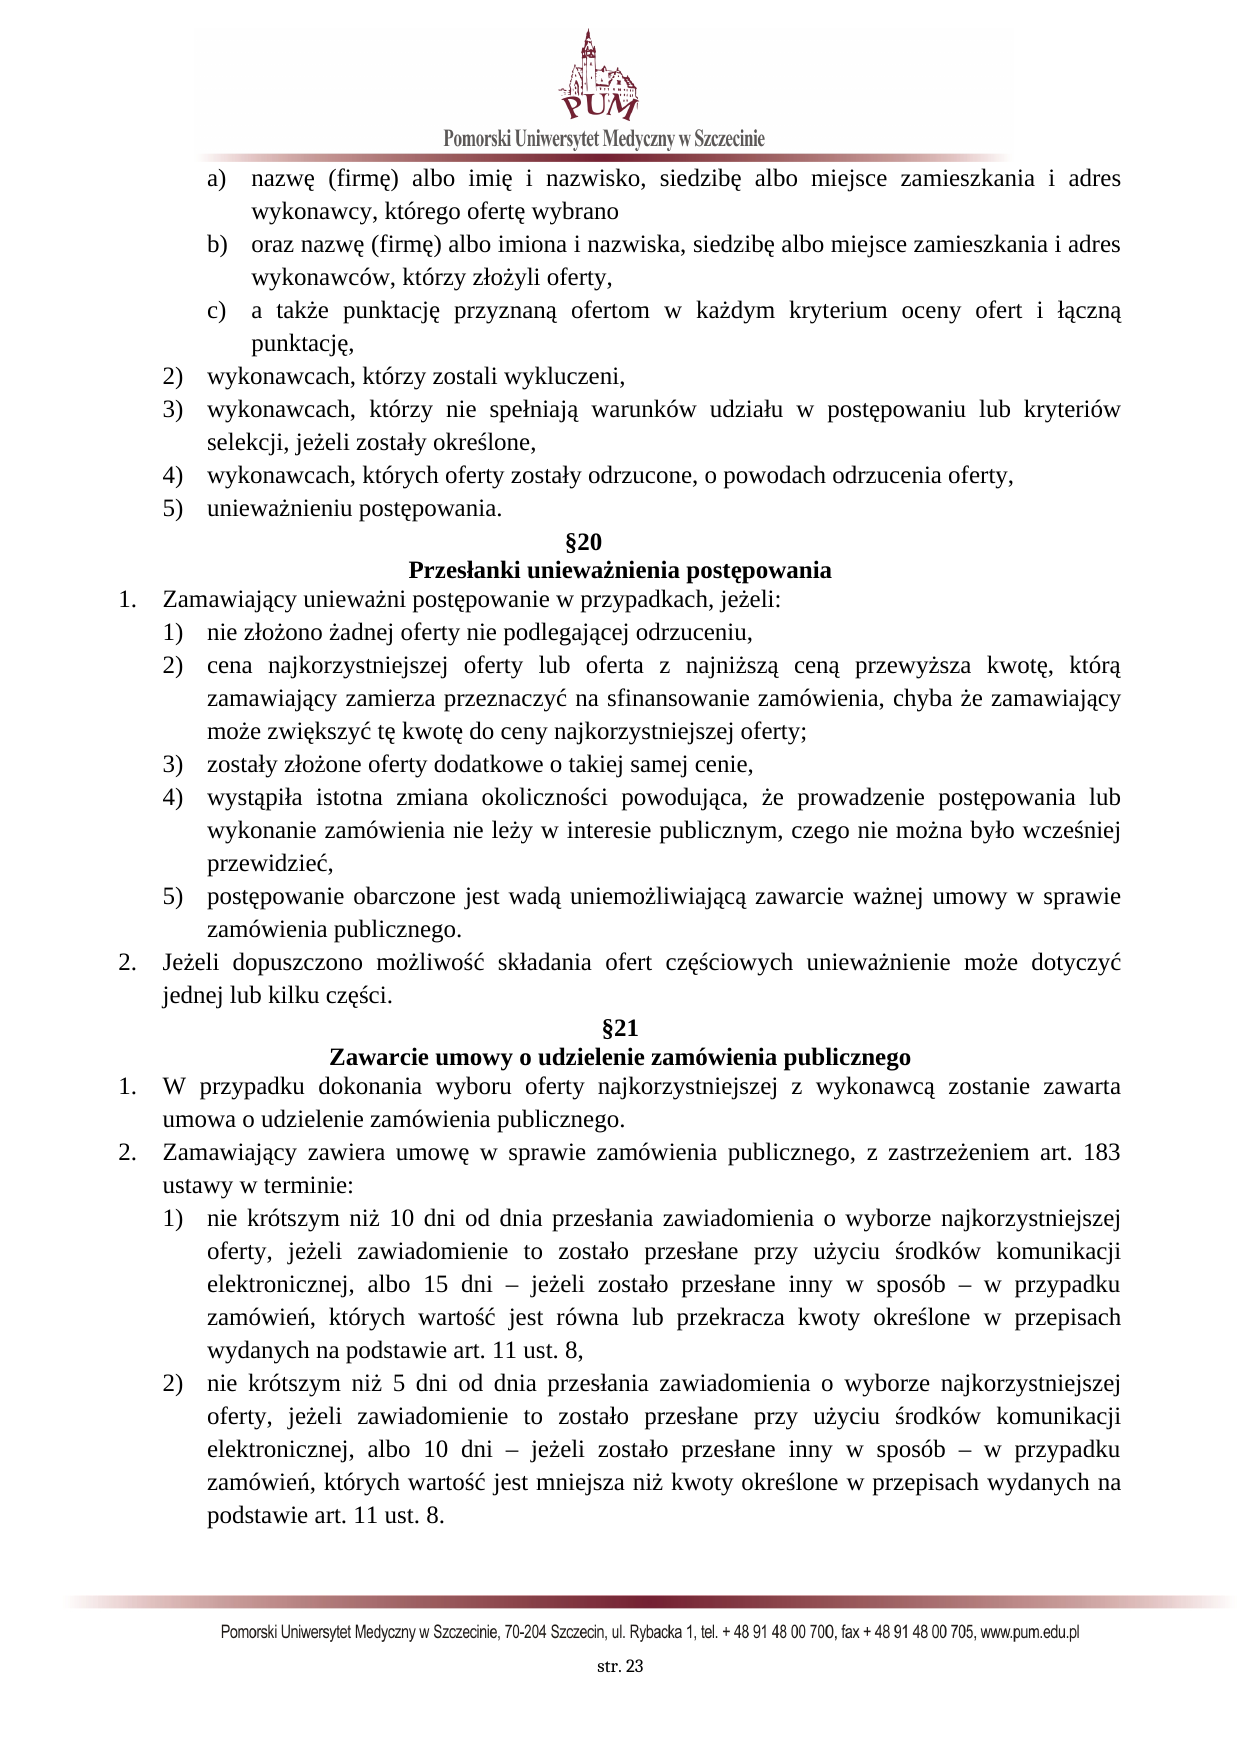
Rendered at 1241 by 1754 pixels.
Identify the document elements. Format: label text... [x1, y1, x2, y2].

list W przypadku dokonania wyboru oferty najkorzystniejszej z wykonawcą zostanie zawarta umowa o udzielenie zamówienia publicznego. [118, 1071, 1122, 1133]
list oraz nazwę (firmę) albo imiona i nazwiska, siedzibę albo miejsce zamieszkania i adres wykonawców, którzy złożyli oferty, [207, 229, 1122, 291]
list nie krótszym niż 10 dni od dnia przesłania zawiadomienia o wyborze najkorzystniejszej oferty, jeżeli zawiadomienie to zostało przesłane przy użyciu środków komunikacji elektronicznej, albo 15 dni – jeżeli zostało przesłane inny w sposób – w przypadku zamówień, których wartość jest równa lub przekracza kwoty określone w przepisach wydanych na podstawie art. 11 ust. 8, [162, 1203, 1122, 1364]
picture [193, 28, 1015, 162]
list nie złożono żadnej oferty nie podlegającej odrzuceniu, [162, 617, 1122, 646]
list nazwę (firmę) albo imię i nazwisko, siedzibę albo miejsce zamieszkania i adres wykonawcy, którego ofertę wybrano [207, 163, 1122, 225]
list Zamawiający unieważni postępowanie w przypadkach, jeżeli: [118, 584, 1122, 613]
list Zamawiający zawiera umowę w sprawie zamówienia publicznego, z zastrzeżeniem art. 183 ustawy w terminie: [118, 1137, 1122, 1199]
list nie krótszym niż 5 dni od dnia przesłania zawiadomienia o wyborze najkorzystniejszej oferty, jeżeli zawiadomienie to zostało przesłane przy użyciu środków komunikacji elektronicznej, albo 10 dni – jeżeli zostało przesłane inny w sposób – w przypadku zamówień, których wartość jest mniejsza niż kwoty określone w przepisach wydanych na podstawie art. 11 ust. 8. [162, 1368, 1122, 1529]
list Jeżeli dopuszczono możliwość składania ofert częściowych unieważnienie może dotyczyć jednej lub kilku części. [118, 947, 1122, 1009]
list zostały złożone oferty dodatkowe o takiej samej cenie, [162, 749, 1122, 778]
list unieważnieniu postępowania. [162, 493, 1122, 522]
picture [58, 1595, 1240, 1642]
list wykonawcach, których oferty zostały odrzucone, o powodach odrzucenia oferty, [162, 461, 1122, 489]
list wykonawcach, którzy nie spełniają warunków udziału w postępowaniu lub kryteriów selekcji, jeżeli zostały określone, [162, 394, 1122, 456]
list cena najkorzystniejszej oferty lub oferta z najniższą ceną przewyższa kwotę, którą zamawiający zamierza przeznaczyć na sfinansowanie zamówienia, chyba że zamawiający może zwiększyć tę kwotę do ceny najkorzystniejszej oferty; [162, 650, 1122, 745]
list postępowanie obarczone jest wadą uniemożliwiającą zawarcie ważnej umowy w sprawie zamówienia publicznego. [162, 881, 1122, 943]
subtitle Przesłanki unieważnienia postępowania [118, 555, 1122, 584]
list wykonawcach, którzy zostali wykluczeni, [162, 361, 1122, 390]
subtitle Zawarcie umowy o udzielenie zamówienia publicznego [118, 1042, 1122, 1071]
list a także punktację przyznaną ofertom w każdym kryterium oceny ofert i łączną punktację, [207, 295, 1122, 357]
list wystąpiła istotna zmiana okoliczności powodująca, że prowadzenie postępowania lub wykonanie zamówienia nie leży w interesie publicznym, czego nie można było wcześniej przewidzieć, [162, 782, 1122, 877]
